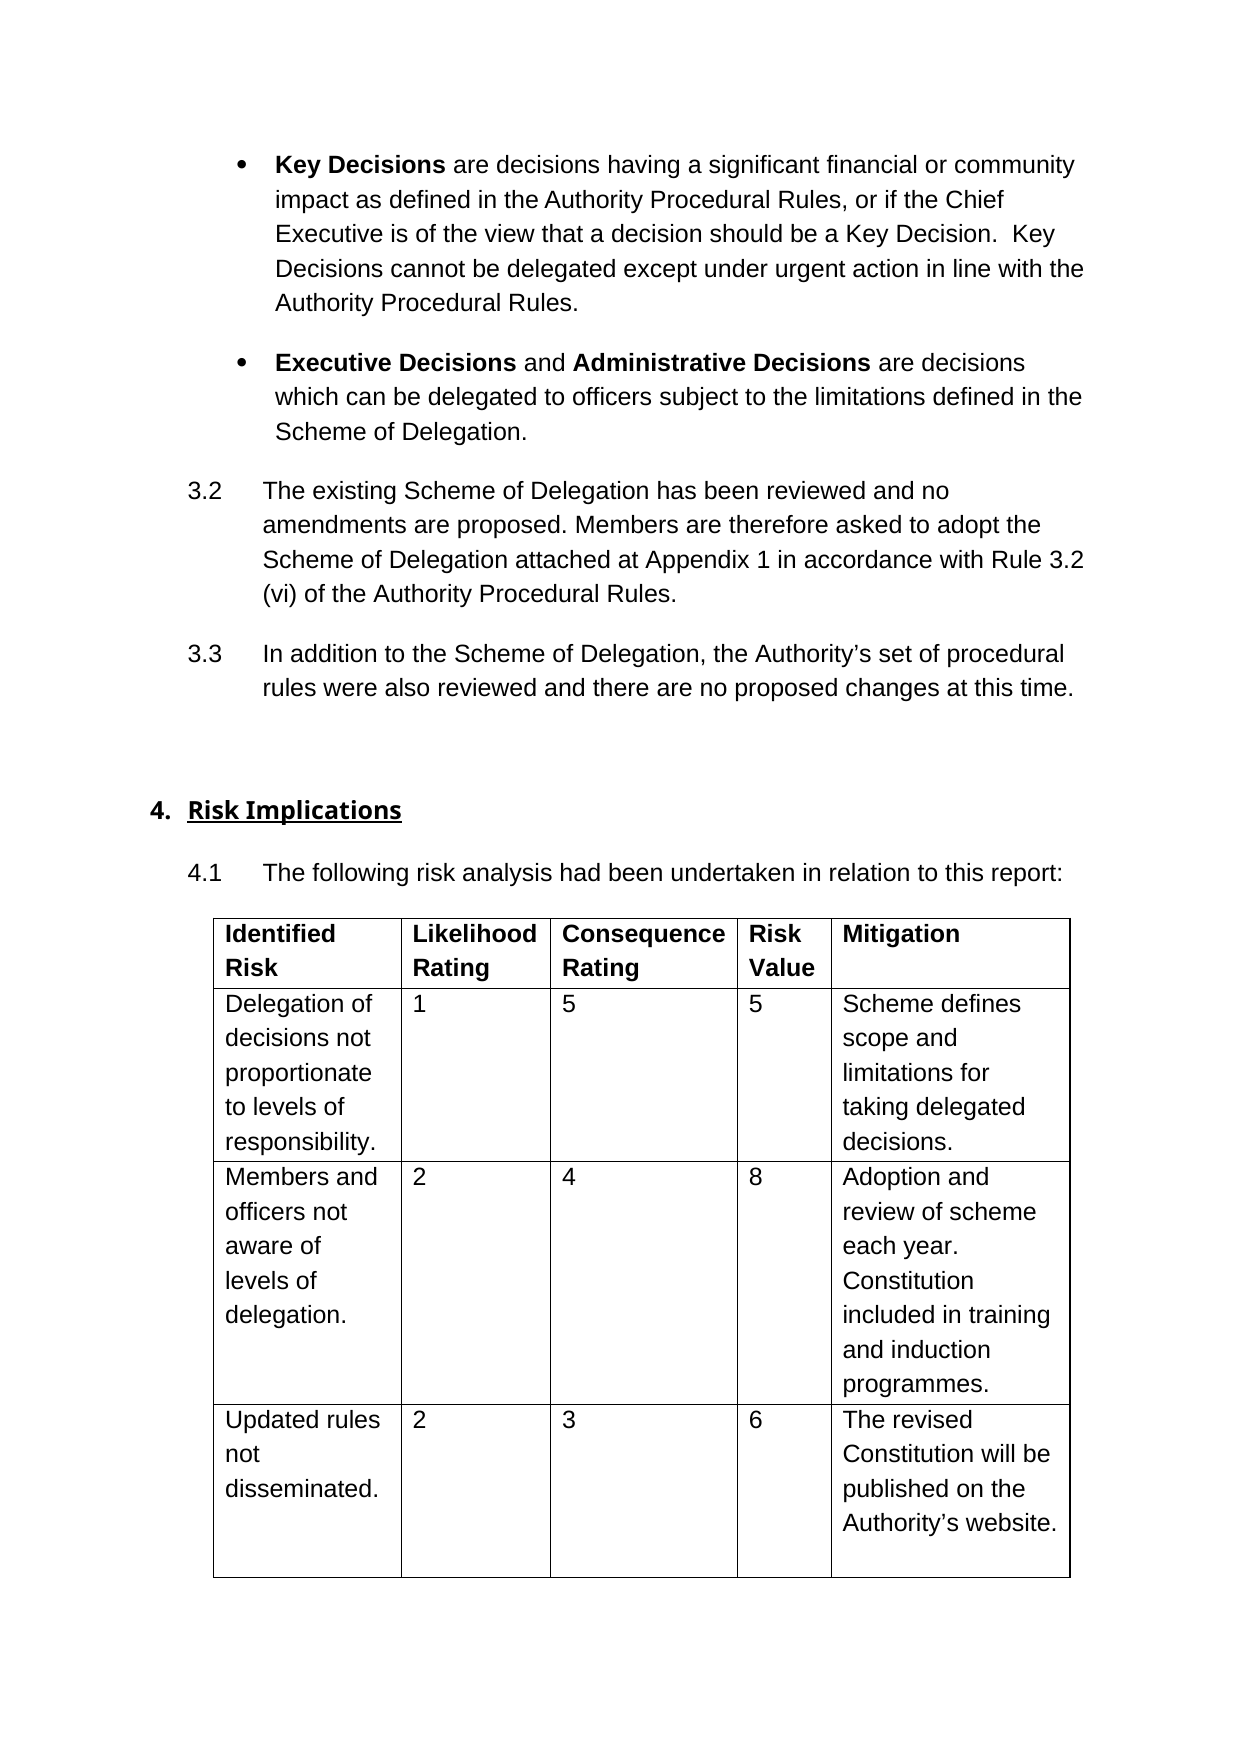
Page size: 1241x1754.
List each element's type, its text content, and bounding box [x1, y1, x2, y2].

table_header Consequence Rating [551, 919, 737, 988]
subtitle Key Decisions are decisions having a significant financial or community impact as defined in the Authority Procedural Rules, or if the Chief Executive is of the view that a decision should be a Key Decision. Key Decisions cannot be delegated except under urgent action in line with the Authority Procedural Rules. [237, 150, 1090, 317]
table_cell Updated rules not disseminated. [214, 1405, 401, 1577]
table_cell Delegation of decisions not proportionate to levels of responsibility. [214, 989, 401, 1161]
table_cell Adoption and review of scheme each year. Constitution included in training and induction programmes. [832, 1162, 1069, 1403]
table_cell 5 [738, 989, 831, 1161]
table_cell 8 [738, 1162, 831, 1403]
table_cell Scheme defines scope and limitations for taking delegated decisions. [832, 989, 1069, 1161]
table_cell 1 [402, 989, 550, 1161]
subtitle Executive Decisions and Administrative Decisions are decisions which can be delegated to officers subject to the limitations defined in the Scheme of Delegation. [237, 347, 1090, 445]
table_header Mitigation [832, 919, 1069, 988]
table_header Likelihood Rating [402, 919, 550, 988]
table_cell 6 [738, 1405, 831, 1577]
table_cell 2 [402, 1162, 550, 1403]
table_cell 4 [551, 1162, 737, 1403]
table_cell 3 [551, 1405, 737, 1577]
text The following risk analysis had been undertaken in relation to this report: [187, 858, 1090, 887]
table_cell Members and officers not aware of levels of delegation. [214, 1162, 401, 1403]
subtitle Risk Implications [150, 792, 1090, 826]
table_cell The revised Constitution will be published on the Authority’s website. [832, 1405, 1069, 1577]
table_header Identified Risk [214, 919, 401, 988]
table_cell 5 [551, 989, 737, 1161]
table_header Risk Value [738, 919, 831, 988]
text The existing Scheme of Delegation has been reviewed and no amendments are proposed. Members are therefore asked to adopt the Scheme of Delegation attached at Appendix 1 in accordance with Rule 3.2 (vi) of the Authority Procedural Rules. [187, 476, 1090, 608]
text In addition to the Scheme of Delegation, the Authority’s set of procedural rules were also reviewed and there are no proposed changes at this time. [187, 639, 1090, 702]
table_cell 2 [402, 1405, 550, 1577]
